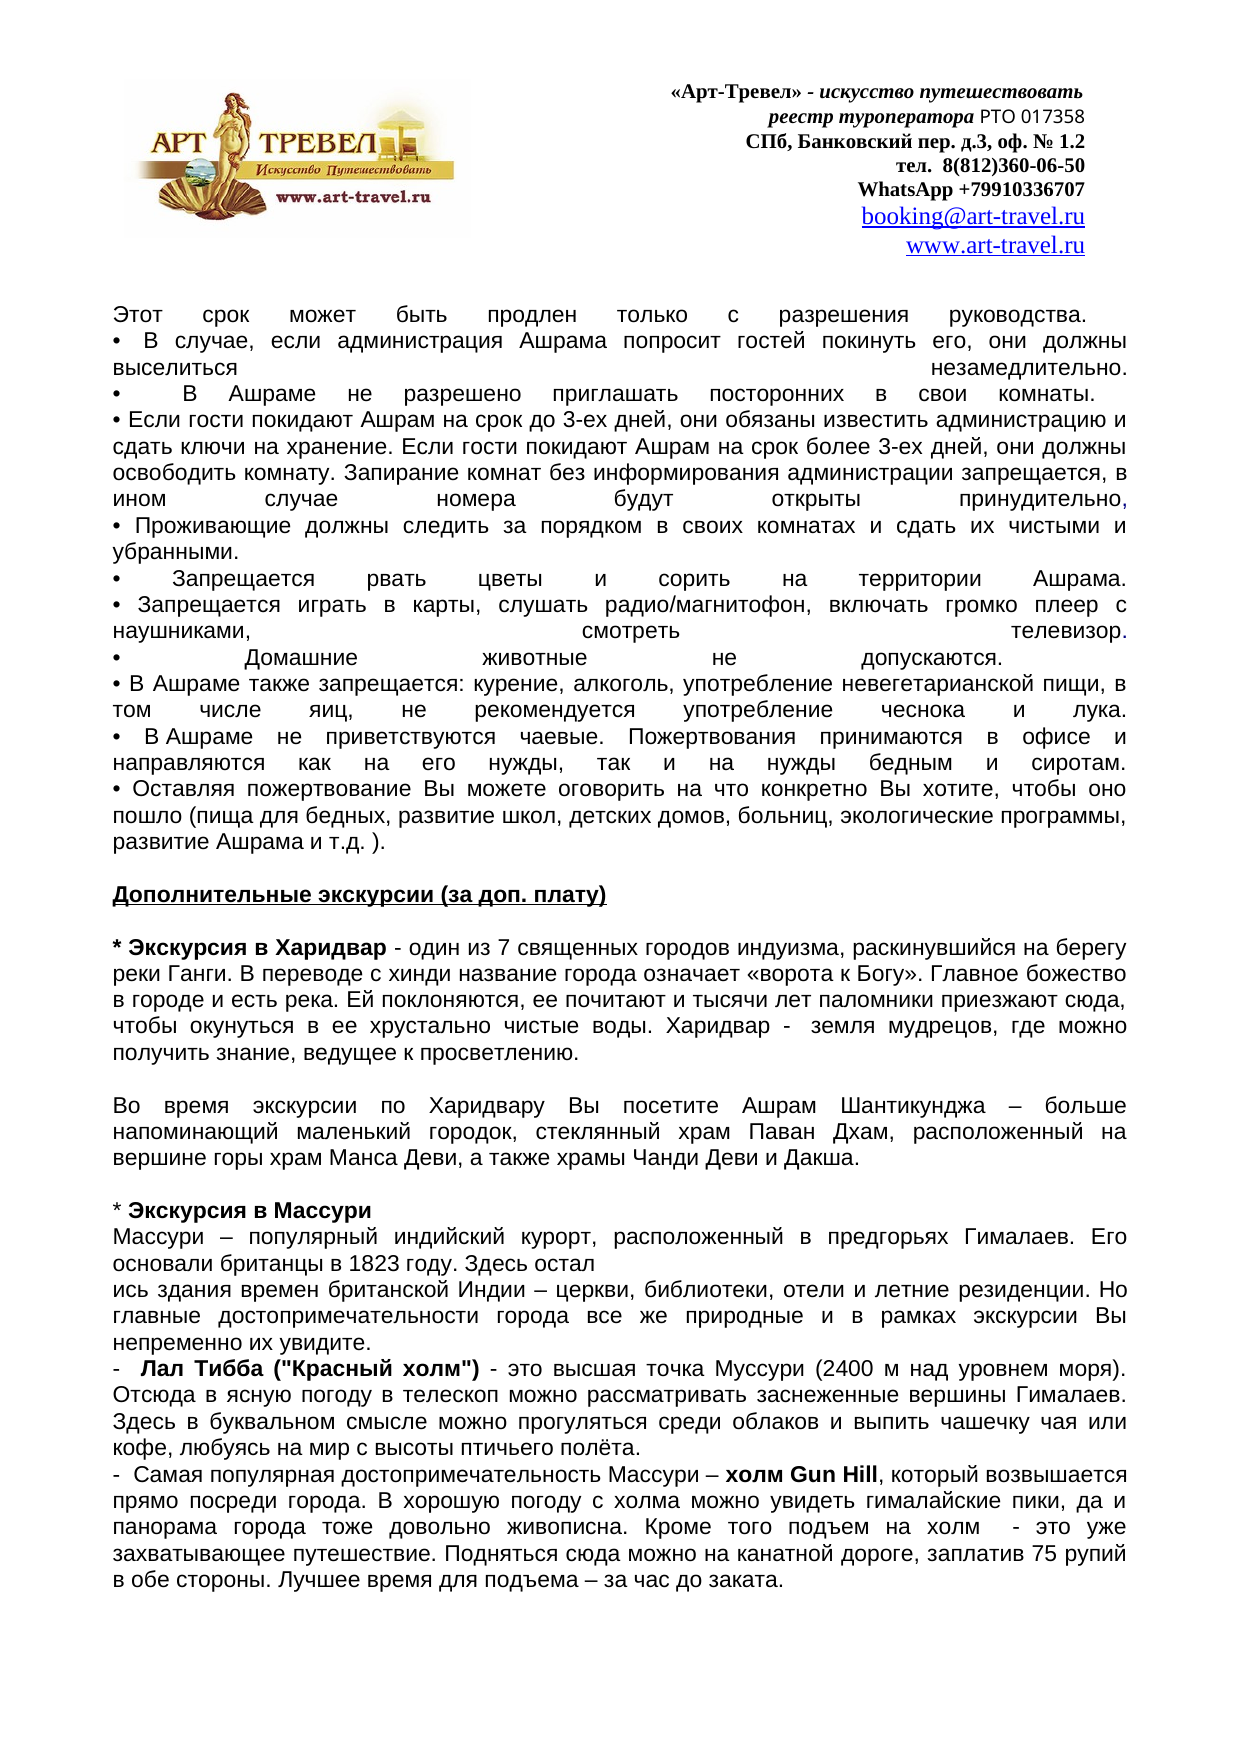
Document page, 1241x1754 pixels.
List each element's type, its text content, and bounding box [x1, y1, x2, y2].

text Массури – популярный индийский курорт, расположенный в предгорьях Гималаев. Его основали британцы в 1823 году. Здесь остал [112, 1223, 1128, 1276]
text Во время экскурсии по Харидвару Вы посетите Ашрам Шантикунджа – больше напоминающий маленький городок, стеклянный храм Паван Дхам, расположенный на вершине горы храм Манса Деви, а также храмы Чанди Деви и Дакша. [112, 1065, 1128, 1171]
text - Самая популярная достопримечательность Массури – холм Gun Hill, который возвышается прямо посреди города. В хорошую погоду с холма можно увидеть гималайские пики, да и панорама города тоже довольно живописна. Кроме того подъем на холм - это уже захватывающее путешествие. Подняться сюда можно на канатной дороге, заплатив 75 рупий в обе стороны. Лучшее время для подъема – за час до заката. [112, 1461, 1128, 1592]
text ись здания времен британской Индии – церкви, библиотеки, отели и летние резиденции. Но главные достопримечательности города все же природные и в рамках экскурсии Вы непременно их увидите. [112, 1276, 1128, 1355]
picture [123, 79, 472, 238]
text * Экскурсия в Харидвар - один из 7 священных городов индуизма, раскинувшийся на берегу реки Ганги. В переводе с хинди название города означает «ворота к Богу». Главное божество в городе и есть река. Ей поклоняются, ее почитают и тысячи лет паломники приезжают сюда, чтобы окунуться в ее хрустально чистые воды. Харидвар - земля мудрецов, где можно получить знание, ведущее к просветлению. [112, 933, 1128, 1065]
text * Экскурсия в Массури [112, 1197, 1128, 1223]
text - Лал Тибба ("Красный холм") - это высшая точка Муссури (2400 м над уровнем моря). Отсюда в ясную погоду в телескоп можно рассматривать заснеженные вершины Гималаев. Здесь в буквальном смысле можно прогуляться среди облаков и выпить чашечку чая или кофе, любуясь на мир с высоты птичьего полёта. [112, 1355, 1128, 1461]
text Дополнительные экскурсии (за доп. плату) [112, 881, 1128, 907]
